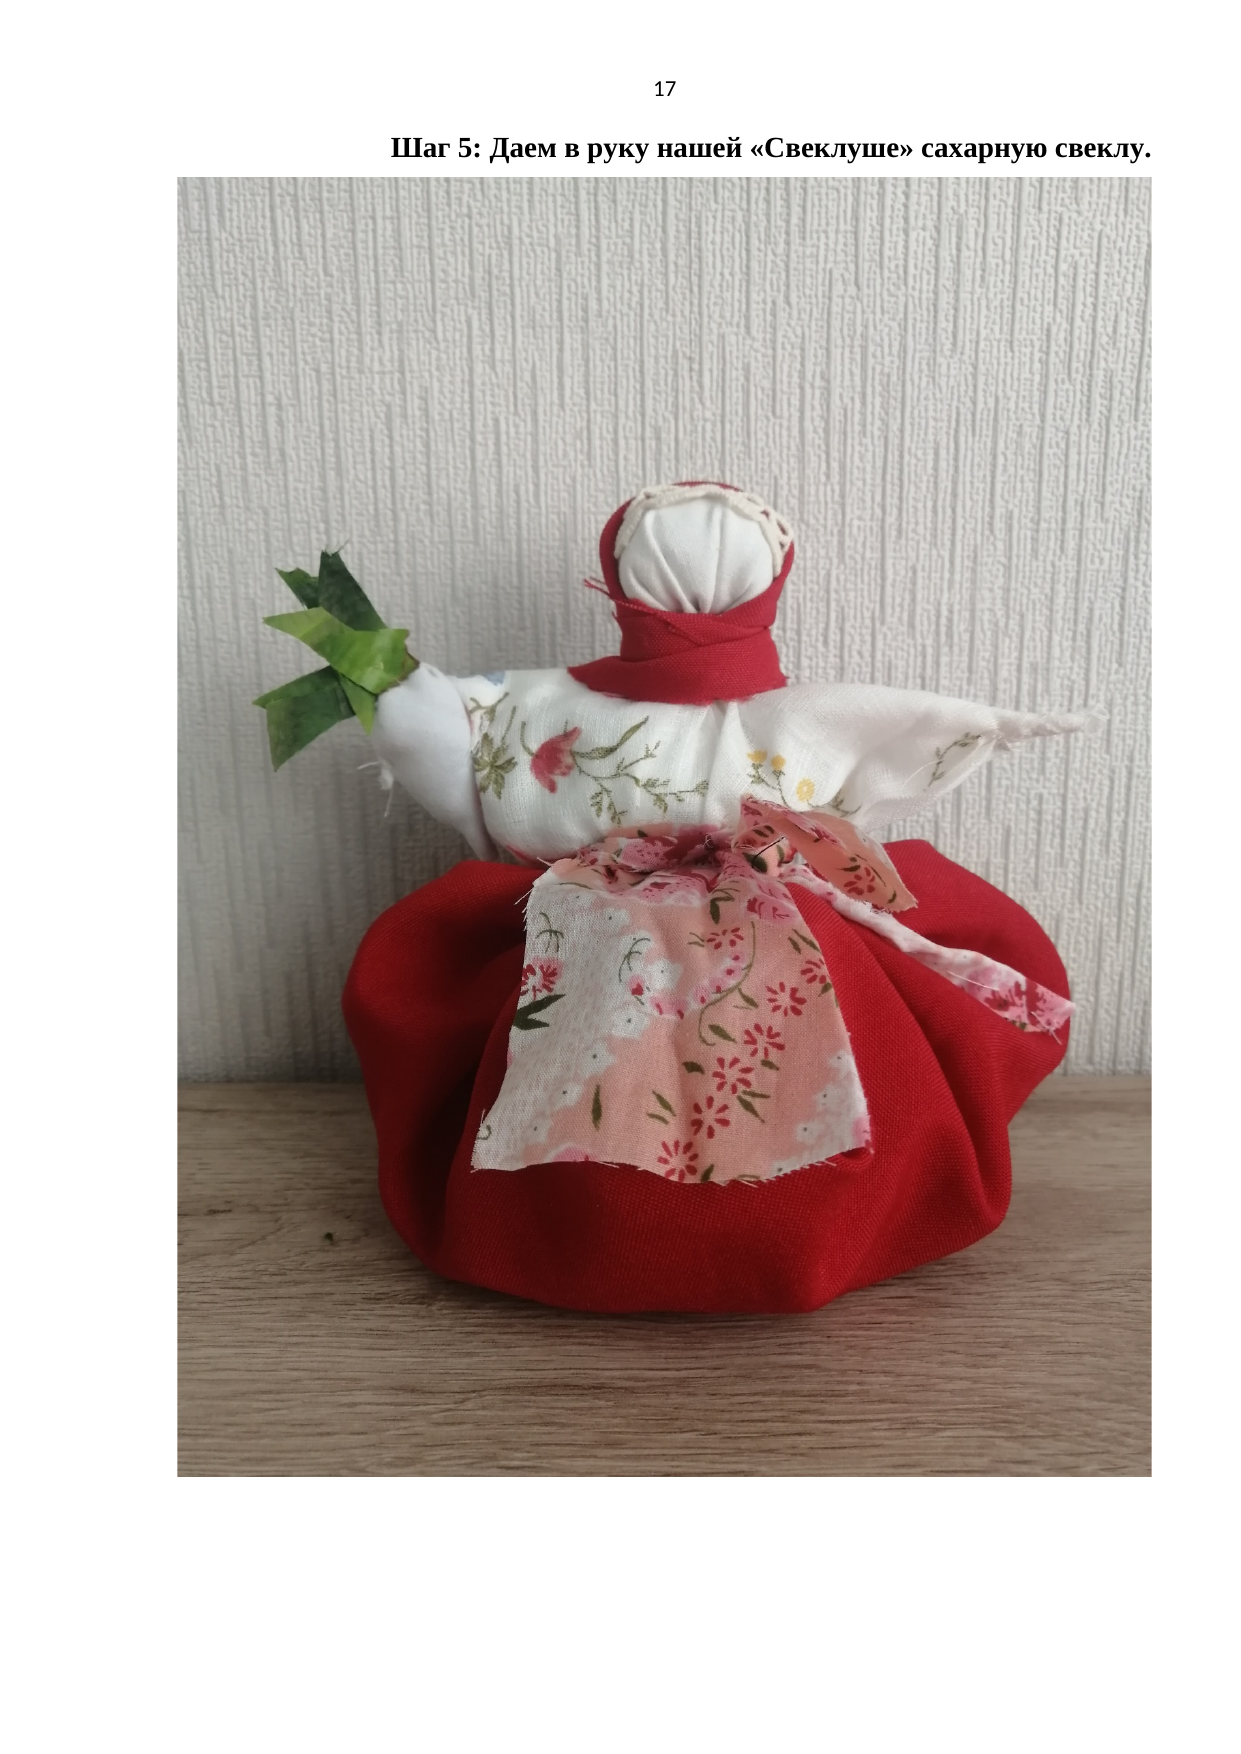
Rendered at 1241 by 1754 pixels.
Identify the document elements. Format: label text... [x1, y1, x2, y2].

text Шаг 5: Даем в руку нашей «Свеклуше» сахарную свеклу. [177, 130, 1152, 177]
picture [177, 177, 1152, 1477]
